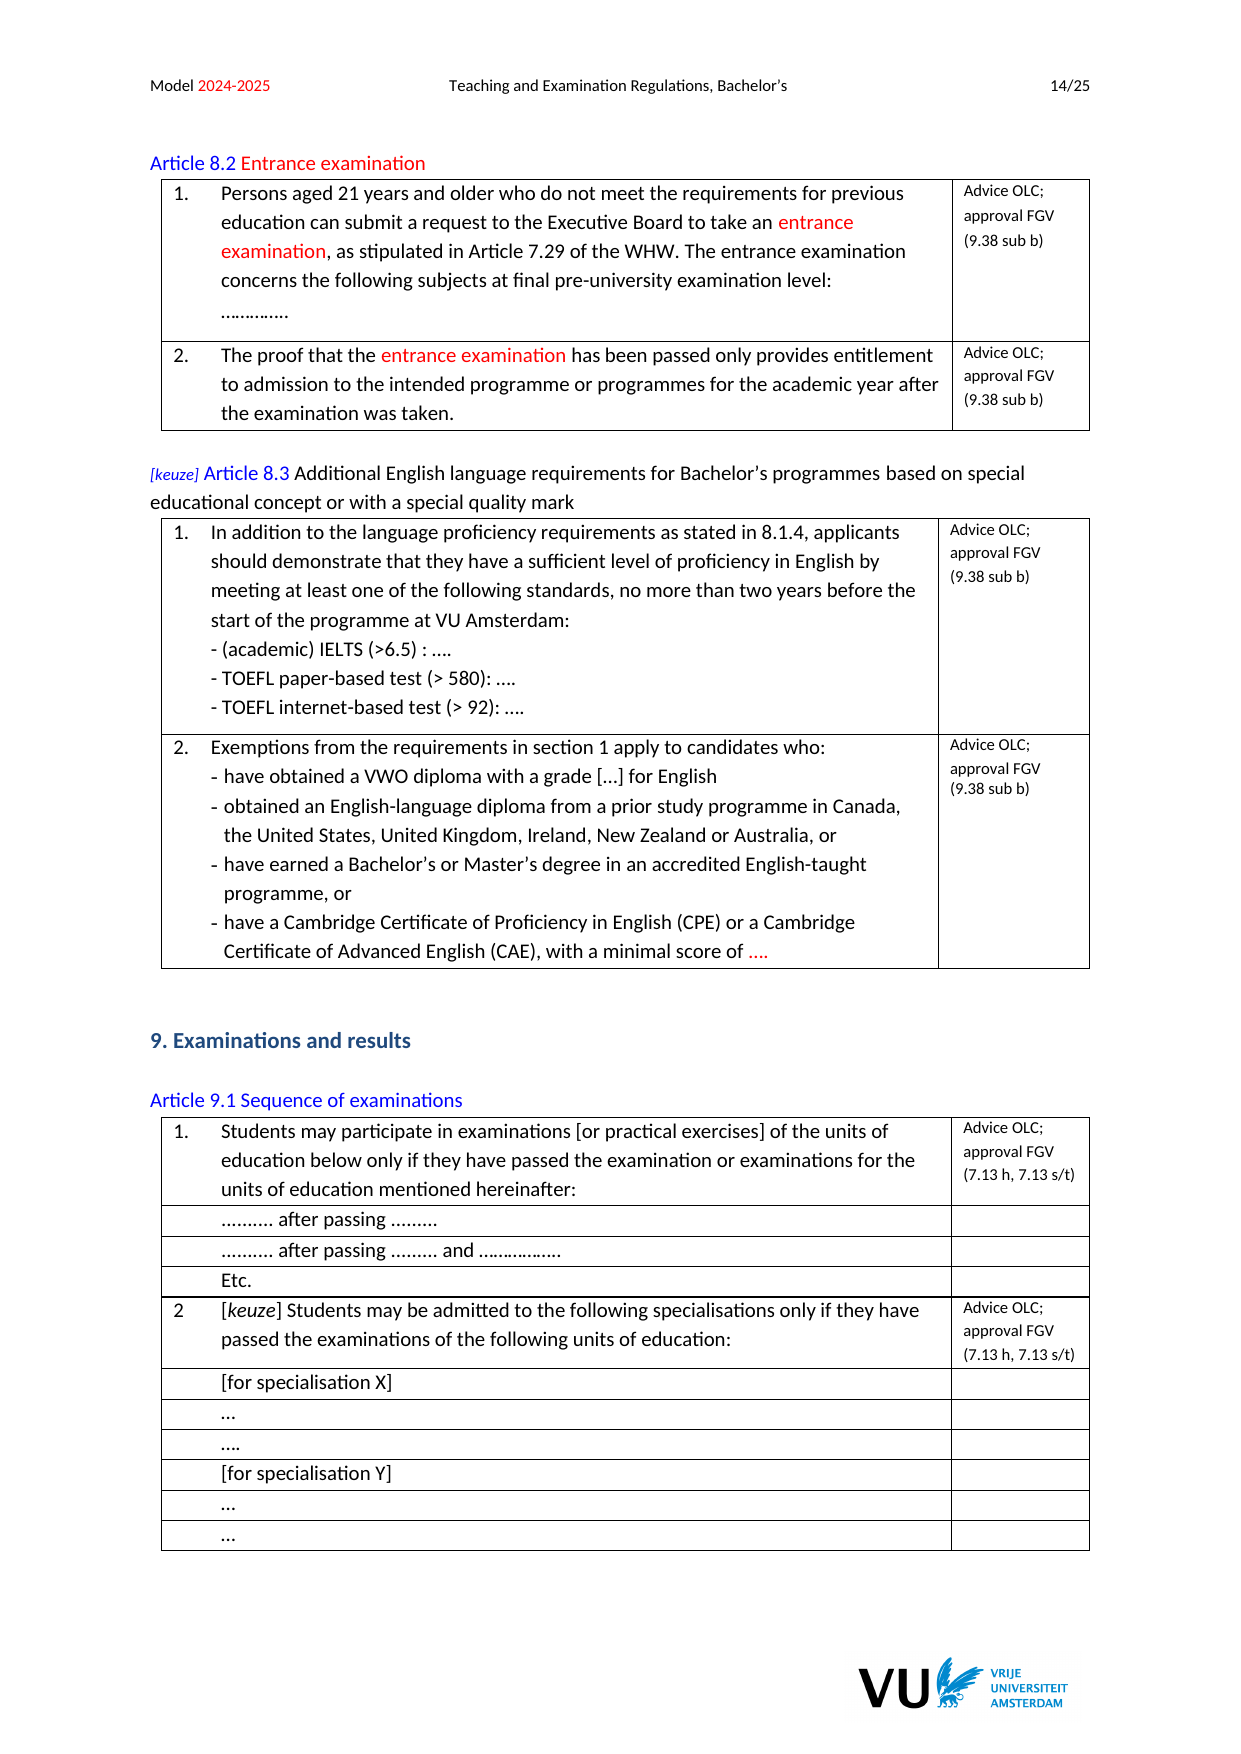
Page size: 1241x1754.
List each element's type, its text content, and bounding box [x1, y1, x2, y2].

table_cell 2 [keuze] Students may be admitted to the following specialisations only if they have passed the examinations of the following units of education: [162, 1298, 951, 1368]
table_header 1. Students may participate in examinations [or practical exercises] of the units of education below only if they have passed the examination or examinations for the units of education mentioned hereinafter: [162, 1118, 951, 1205]
table_cell [952, 1267, 1089, 1296]
subtitle Article 8.2 Entrance examination [150, 150, 1090, 175]
table_cell Exemptions from the requirements in section 1 apply to candidates who: have obtained a VWO diploma with a grade […] for English obtained an English-language diploma from a prior study programme in Canada, the United States, United Kingdom, Ireland, New Zealand or Australia, or have earned a Bachelor’s or Master’s degree in an accredited English-taught programme, or have a Cambridge Certificate of Proficiency in English (CPE) or a Cambridge Certificate of Advanced English (CAE), with a minimal score of …. [162, 735, 938, 968]
table_header In addition to the language proficiency requirements as stated in 8.1.4, applicants should demonstrate that they have a sufficient level of proficiency in English by meeting at least one of the following standards, no more than two years before the start of the programme at VU Amsterdam: - (academic) IELTS (>6.5) : …. - TOEFL paper-based test (> 580): …. - TOEFL internet-based test (> 92): …. [162, 519, 938, 733]
table_cell [952, 1491, 1089, 1520]
table_cell … [162, 1400, 951, 1429]
table_header 1. Persons aged 21 years and older who do not meet the requirements for previous education can submit a request to the Executive Board to take an entrance examination, as stipulated in Article 7.29 of the WHW. The entrance examination concerns the following subjects at final pre-university examination level: ………….. [162, 180, 952, 341]
table_cell [for specialisation Y] [162, 1460, 951, 1489]
table_cell [952, 1521, 1089, 1550]
table_cell [952, 1206, 1089, 1236]
table_cell 2. The proof that the entrance examination has been passed only provides entitlement to admission to the intended programme or programmes for the academic year after the examination was taken. [162, 342, 952, 430]
table_cell Advice OLC; approval FGV (7.13 h, 7.13 s/t) [952, 1298, 1089, 1368]
table_cell Etc. [162, 1267, 951, 1296]
table_cell [952, 1460, 1089, 1489]
table_cell [952, 1400, 1089, 1429]
subtitle [keuze] Article 8.3 Additional English language requirements for Bachelor’s programmes based on special educational concept or with a special quality mark [150, 460, 1090, 514]
table_header Advice OLC; approval FGV (9.38 sub b) [939, 519, 1089, 733]
table_cell …. [162, 1430, 951, 1459]
table_cell .......... after passing ......... and …………….. [162, 1237, 951, 1266]
table_header Advice OLC; approval FGV (9.38 sub b) [953, 180, 1089, 341]
table_cell … [162, 1521, 951, 1550]
table_cell [for specialisation X] [162, 1369, 951, 1398]
subtitle 9. Examinations and results [150, 1026, 1090, 1054]
subtitle Article 9.1 Sequence of examinations [150, 1088, 1090, 1113]
table_cell Advice OLC; approval FGV (9.38 sub b) [953, 342, 1089, 430]
table_header Advice OLC; approval FGV (7.13 h, 7.13 s/t) [952, 1118, 1089, 1205]
table_cell .......... after passing ......... [162, 1206, 951, 1236]
picture [843, 1651, 1083, 1723]
table_cell … [162, 1491, 951, 1520]
table_cell Advice OLC; approval FGV (9.38 sub b) [939, 735, 1089, 968]
table_cell [952, 1430, 1089, 1459]
table_cell [952, 1237, 1089, 1266]
table_cell [952, 1369, 1089, 1398]
